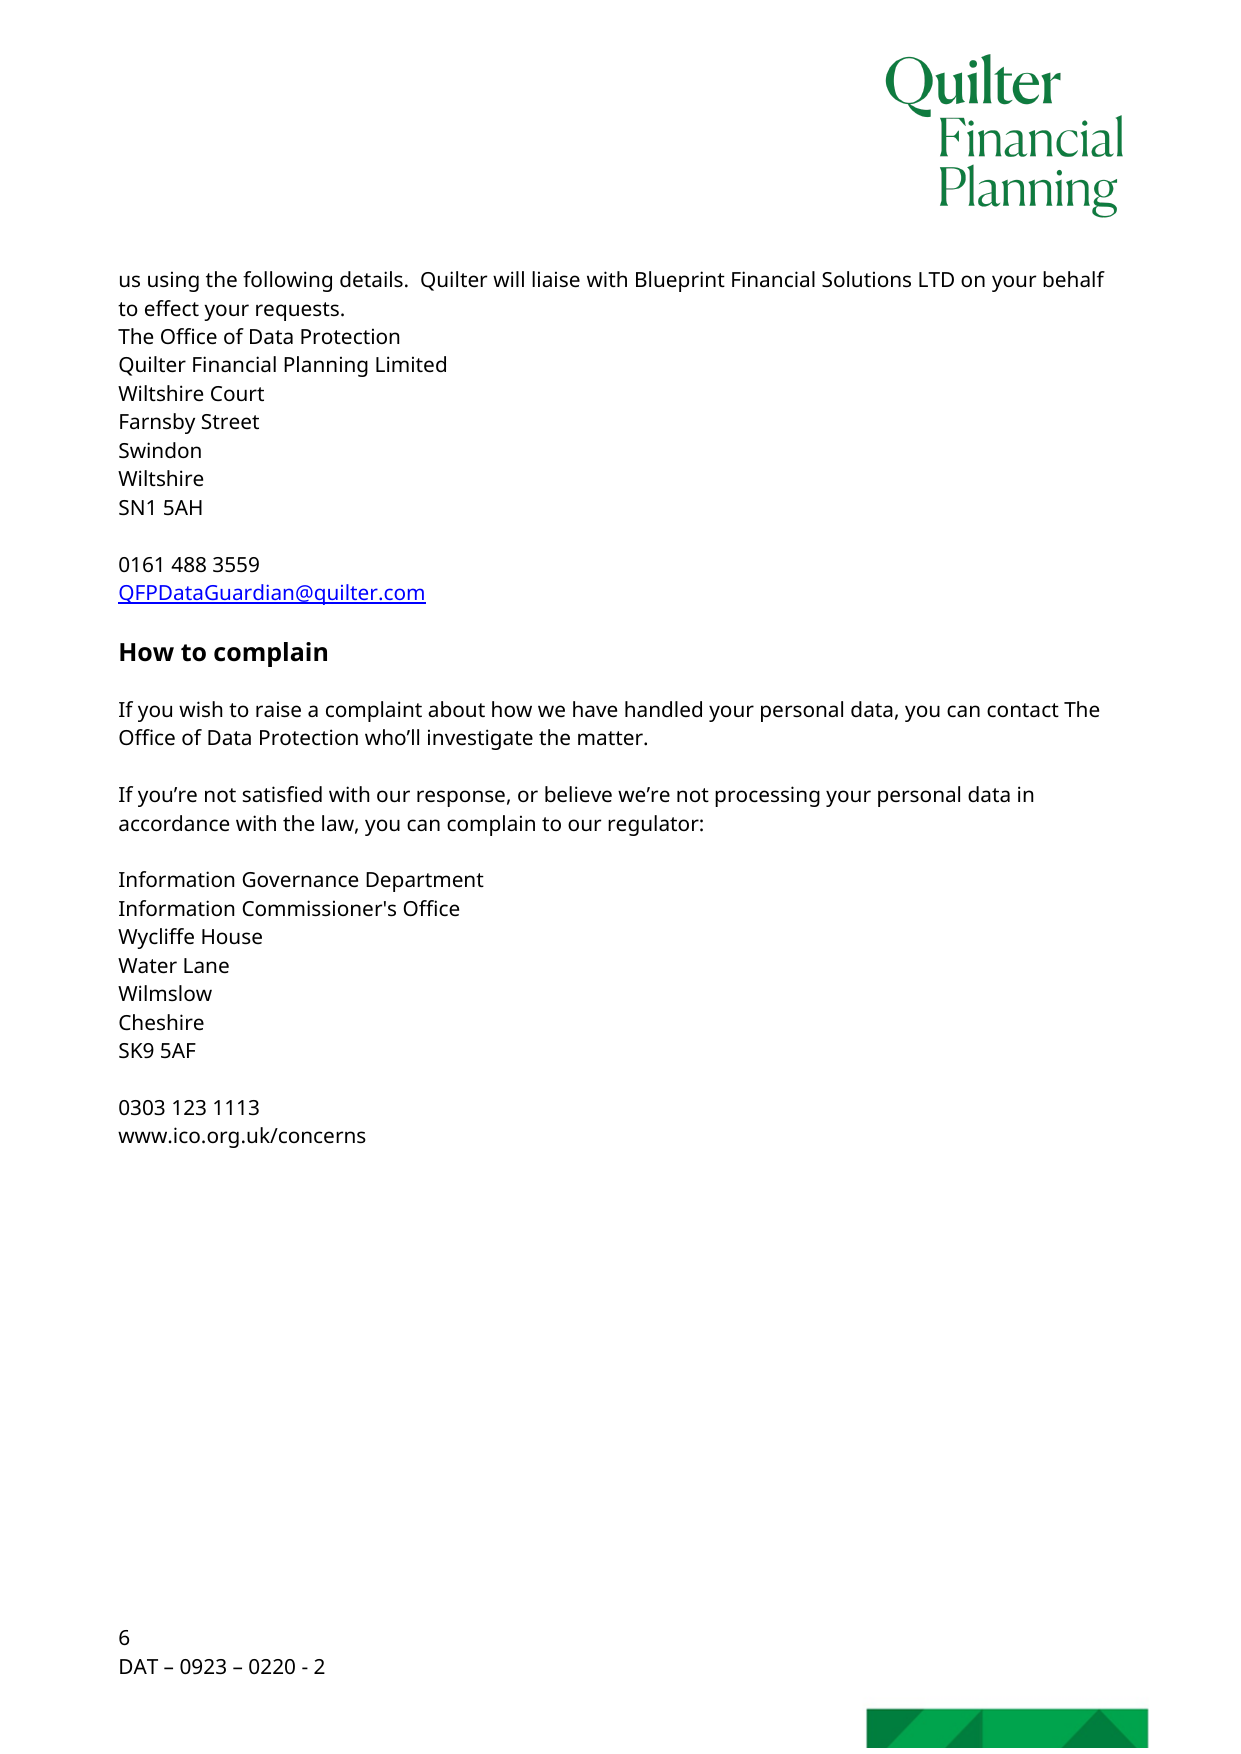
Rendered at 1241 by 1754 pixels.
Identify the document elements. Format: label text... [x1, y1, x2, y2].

text SN1 5AH [118, 493, 1123, 521]
text 0161 488 3559 [118, 550, 1123, 578]
picture [839, 10, 1168, 252]
text Wiltshire Court Farnsby Street Swindon [118, 379, 1123, 464]
picture [836, 1682, 1218, 1748]
text Wiltshire [118, 464, 1123, 493]
text If you wish to raise a complaint about how we have handled your personal data, you can contact The Office of Data Protection who’ll investigate the matter. [118, 695, 1123, 752]
subtitle How to complain [118, 635, 1123, 669]
text The Office of Data Protection [118, 322, 1123, 351]
text QFPDataGuardian@quilter.com [118, 578, 1123, 607]
text Quilter Financial Planning Limited [118, 351, 1123, 379]
text Information Governance Department Information Commissioner's Office Wycliffe House Water Lane Wilmslow Cheshire SK9 5AF [118, 866, 1123, 1065]
text If you’re not satisfied with our response, or believe we’re not processing your personal data in accordance with the law, you can complain to our regulator: [118, 780, 1123, 837]
text 0303 123 1113 [118, 1093, 1123, 1122]
text www.ico.org.uk/concerns [118, 1122, 1123, 1150]
